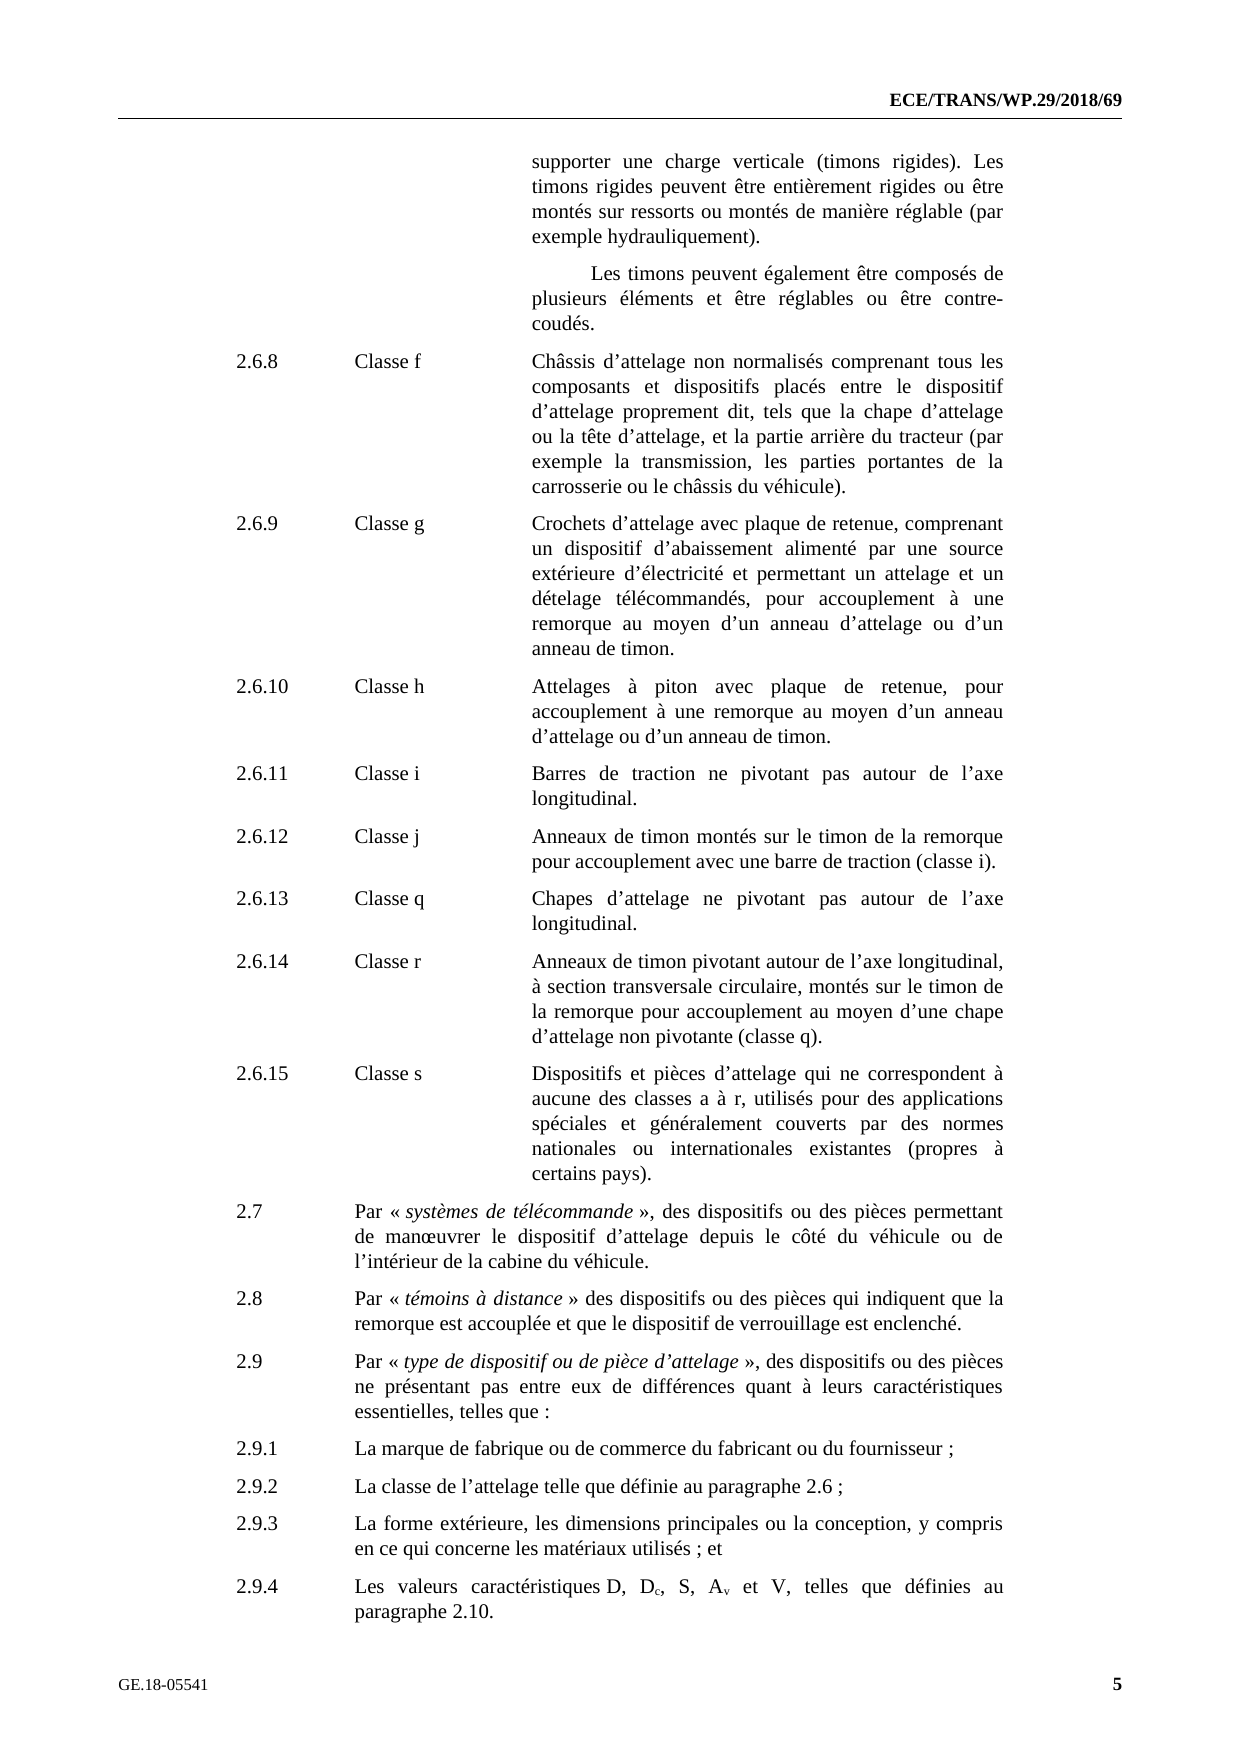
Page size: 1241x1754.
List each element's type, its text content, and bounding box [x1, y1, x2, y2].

text 2.6.9 Classe g Crochets d’attelage avec plaque de retenue, comprenant un dispositif d’abaissement alimenté par une source extérieure d’électricité et permettant un attelage et un dételage télécommandés, pour accouplement à une remorque au moyen d’un anneau d’attelage ou d’un anneau de timon. [236, 510, 1004, 660]
text 2.8 Par « témoins à distance » des dispositifs ou des pièces qui indiquent que la remorque est accouplée et que le dispositif de verrouillage est enclenché. [236, 1285, 1004, 1335]
text 2.6.12 Classe j Anneaux de timon montés sur le timon de la remorque pour accouplement avec une barre de traction (classe i). [236, 823, 1004, 873]
text 2.9.1 La marque de fabrique ou de commerce du fabricant ou du fournisseur ; [236, 1435, 1004, 1460]
text 2.9.3 La forme extérieure, les dimensions principales ou la conception, y compris en ce qui concerne les matériaux utilisés ; et [236, 1510, 1004, 1560]
text 2.9.2 La classe de l’attelage telle que définie au paragraphe 2.6 ; [236, 1473, 1004, 1498]
text 2.9 Par « type de dispositif ou de pièce d’attelage », des dispositifs ou des pièces ne présentant pas entre eux de différences quant à leurs caractéristiques essentielles, telles que : [236, 1348, 1004, 1423]
text 2.7 Par « systèmes de télécommande », des dispositifs ou des pièces permettant de manœuvrer le dispositif d’attelage depuis le côté du véhicule ou de l’intérieur de la cabine du véhicule. [236, 1198, 1004, 1273]
text 2.6.13 Classe q Chapes d’attelage ne pivotant pas autour de l’axe longitudinal. [236, 885, 1004, 935]
text Les timons peuvent également être composés de plusieurs éléments et être réglables ou être contre-coudés. [532, 260, 1004, 335]
text 2.6.10 Classe h Attelages à piton avec plaque de retenue, pour accouplement à une remorque au moyen d’un anneau d’attelage ou d’un anneau de timon. [236, 673, 1004, 748]
text 2.9.4 Les valeurs caractéristiques D, Dc, S, Av et V, telles que définies au paragraphe 2.10. [236, 1573, 1004, 1623]
text 2.6.15 Classe s Dispositifs et pièces d’attelage qui ne correspondent à aucune des classes a à r, utilisés pour des applications spéciales et généralement couverts par des normes nationales ou internationales existantes (propres à certains pays). [236, 1060, 1004, 1185]
text 2.6.14 Classe r Anneaux de timon pivotant autour de l’axe longitudinal, à section transversale circulaire, montés sur le timon de la remorque pour accouplement au moyen d’une chape d’attelage non pivotante (classe q). [236, 948, 1004, 1048]
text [532, 148, 1004, 248]
text 2.6.11 Classe i Barres de traction ne pivotant pas autour de l’axe longitudinal. [236, 760, 1004, 810]
text 2.6.8 Classe f Châssis d’attelage non normalisés comprenant tous les composants et dispositifs placés entre le dispositif d’attelage proprement dit, tels que la chape d’attelage ou la tête d’attelage, et la partie arrière du tracteur (par exemple la transmission, les parties portantes de la carrosserie ou le châssis du véhicule). [236, 348, 1004, 498]
